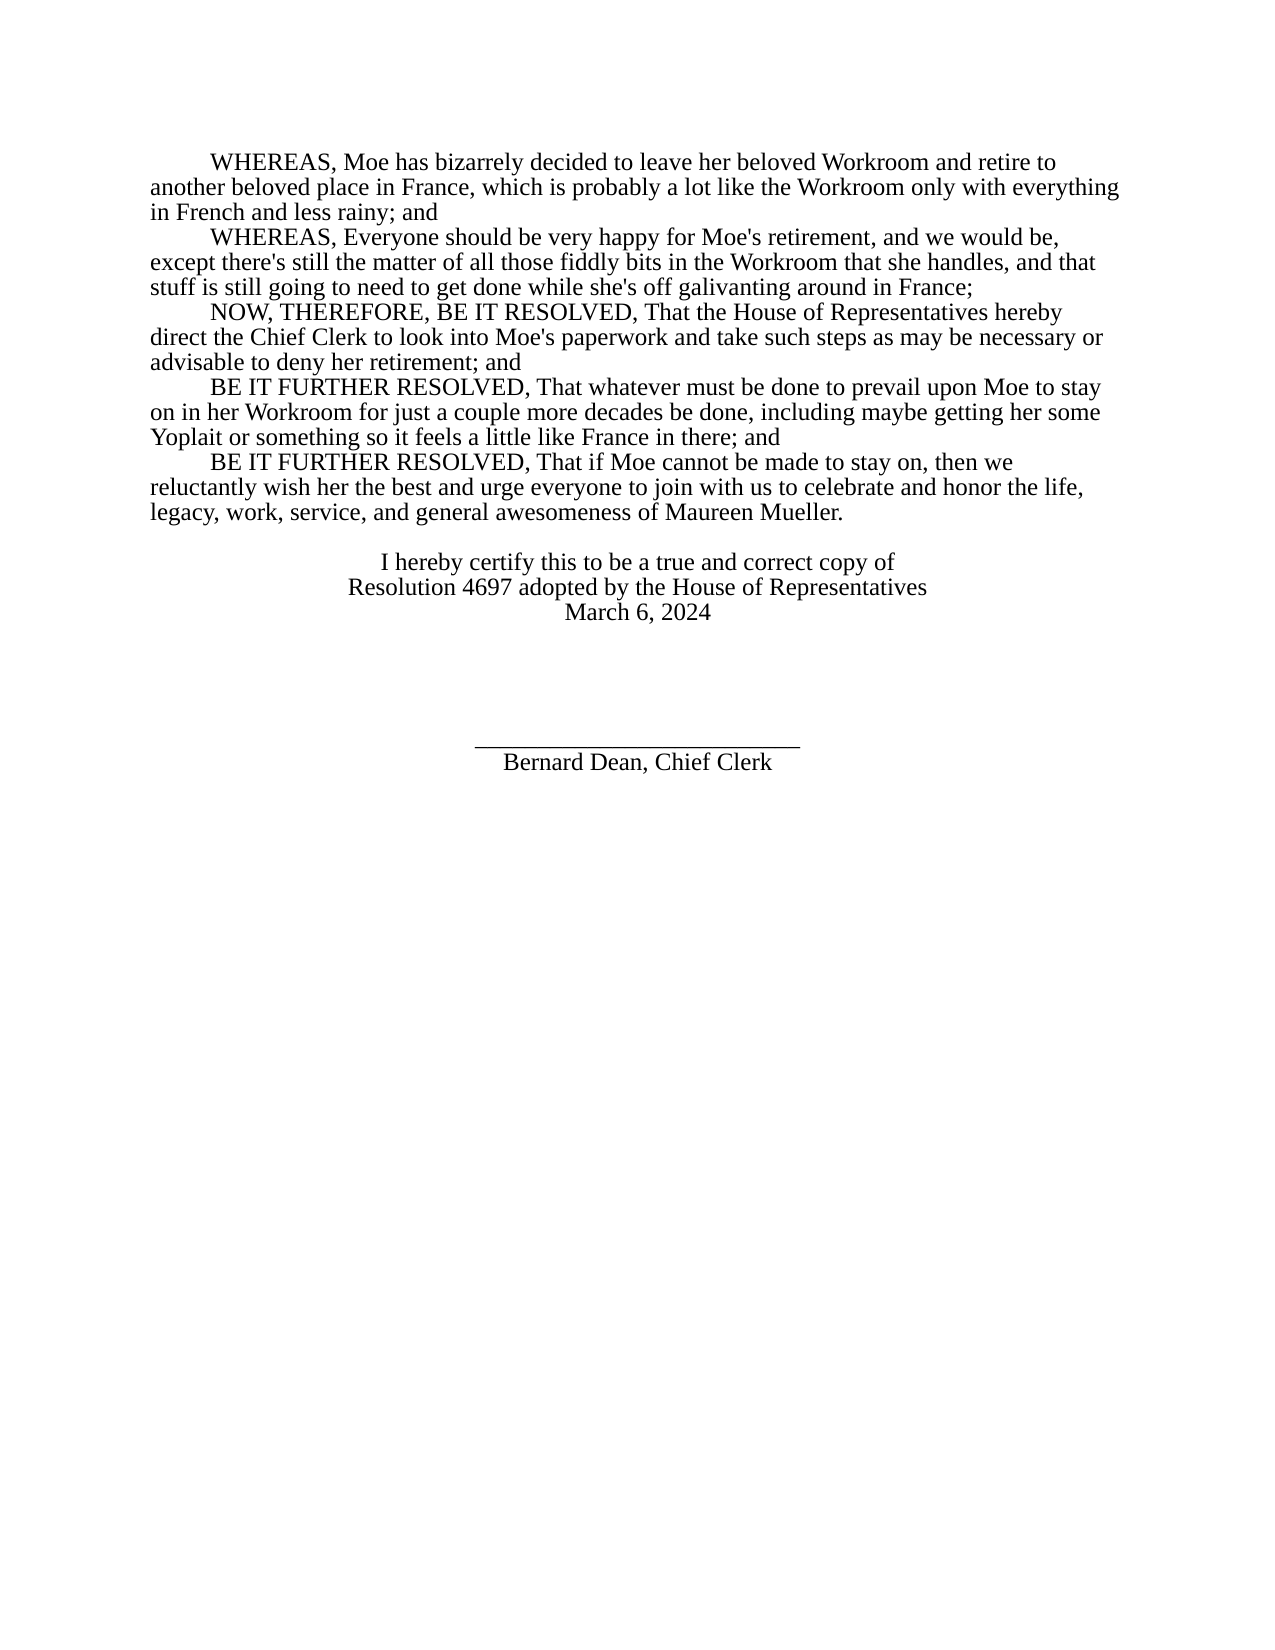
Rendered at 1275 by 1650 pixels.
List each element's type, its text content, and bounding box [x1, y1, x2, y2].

text I hereby certify this to be a true and correct copy of [150, 550, 1125, 575]
text Bernard Dean, Chief Clerk [150, 750, 1125, 775]
text March 6, 2024 [150, 600, 1125, 625]
text WHEREAS, Everyone should be very happy for Moe's retirement, and we would be, except there's still the matter of all those fiddly bits in the Workroom that she handles, and that stuff is still going to need to get done while she's off galivanting around in France; [150, 225, 1125, 300]
text Resolution 4697 adopted by the House of Representatives [150, 575, 1125, 600]
text BE IT FURTHER RESOLVED, That if Moe cannot be made to stay on, then we reluctantly wish her the best and urge everyone to join with us to celebrate and honor the life, legacy, work, service, and general awesomeness of Maureen Mueller. [150, 450, 1125, 525]
text NOW, THEREFORE, BE IT RESOLVED, That the House of Representatives hereby direct the Chief Clerk to look into Moe's paperwork and take such steps as may be necessary or advisable to deny her retirement; and [150, 300, 1125, 375]
text __________________________ [150, 725, 1125, 750]
text BE IT FURTHER RESOLVED, That whatever must be done to prevail upon Moe to stay on in her Workroom for just a couple more decades be done, including maybe getting her some Yoplait or something so it feels a little like France in there; and [150, 375, 1125, 450]
text WHEREAS, Moe has bizarrely decided to leave her beloved Workroom and retire to another beloved place in France, which is probably a lot like the Workroom only with everything in French and less rainy; and [150, 150, 1125, 225]
